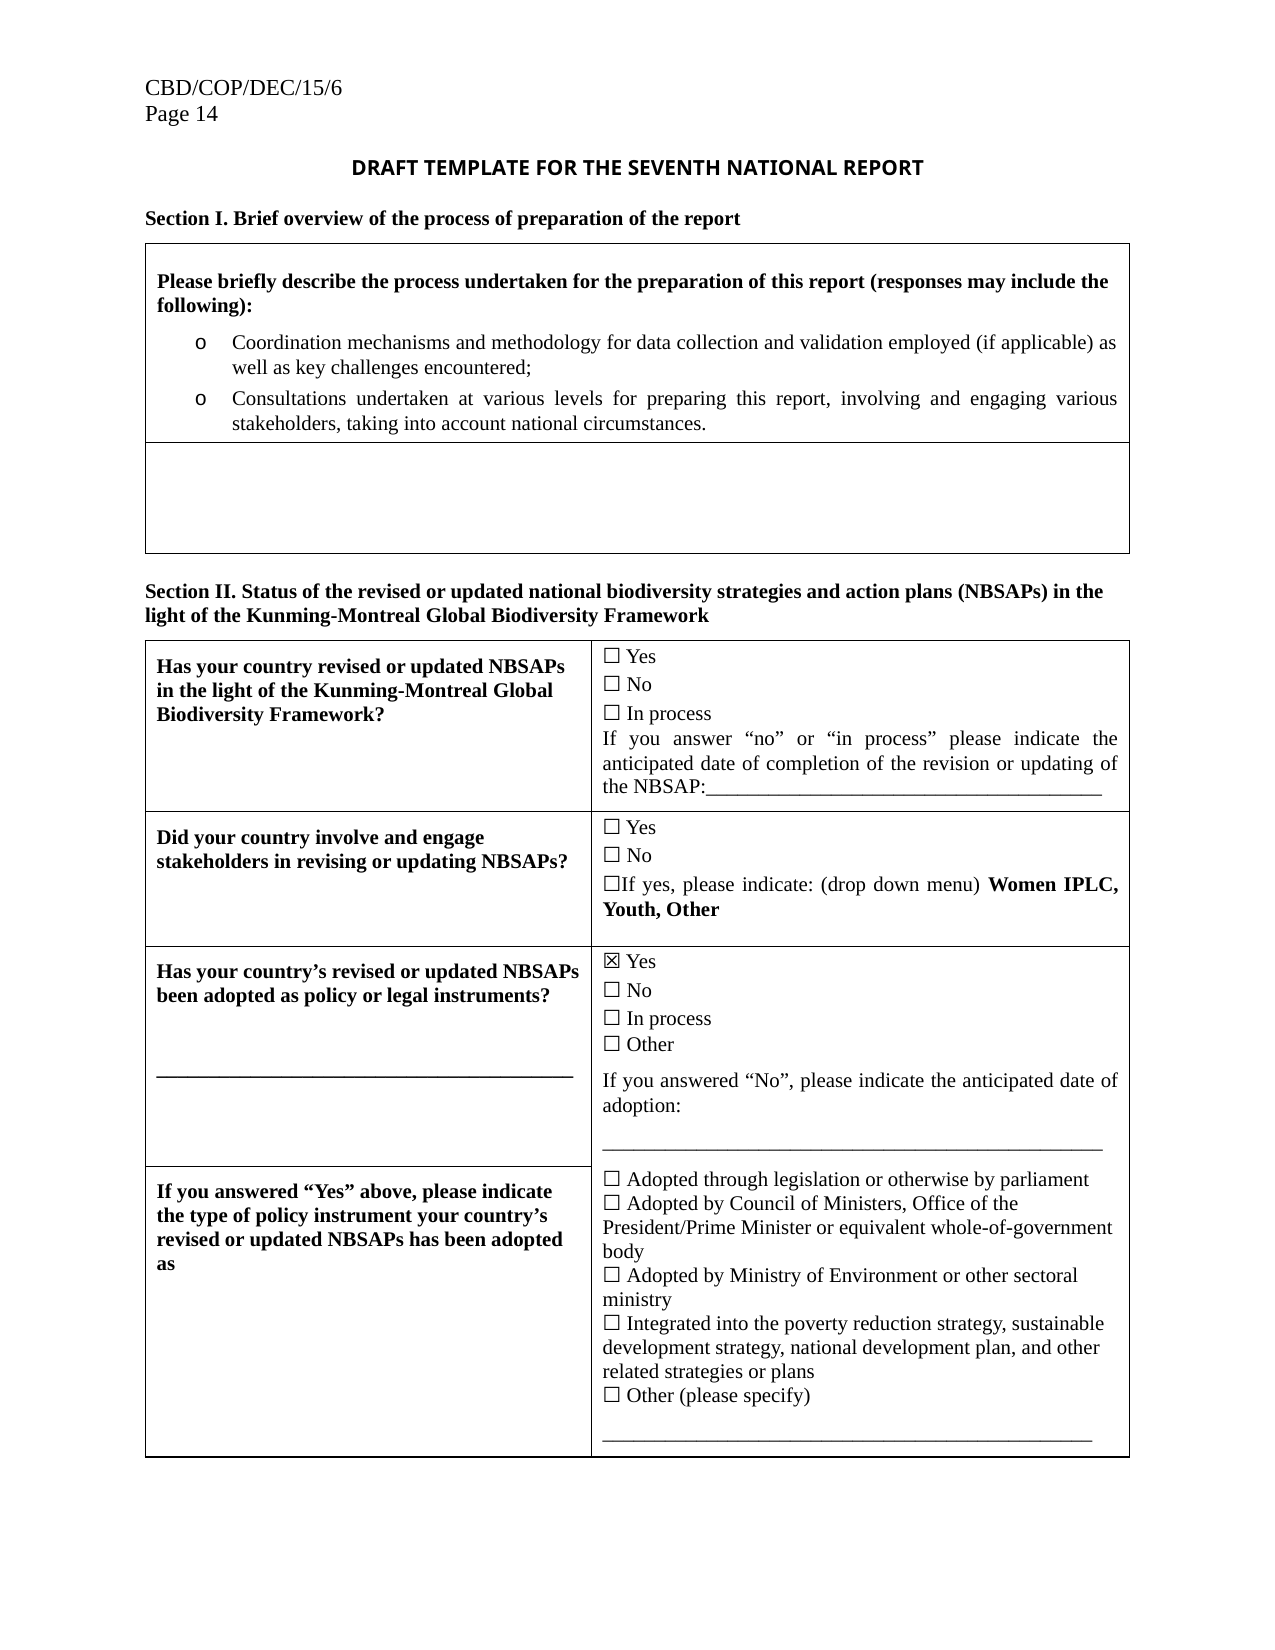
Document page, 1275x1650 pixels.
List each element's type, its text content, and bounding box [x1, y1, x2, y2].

table_cell Yes No In process Other If you answered “No”, please indicate the anticipated date of adoption: ________________________________________________ [592, 947, 1129, 1166]
table_cell [146, 443, 1129, 553]
table_cell Adopted through legislation or otherwise by parliament Adopted by Council of Ministers, Office of the President/Prime Minister or equivalent whole-of-government body Adopted by Ministry of Environment or other sectoral ministry Integrated into the poverty reduction strategy, sustainable development strategy, national development plan, and other related strategies or plans Other (please specify) _______________________________________________ [592, 1166, 1129, 1456]
text Draft template for the seventh national report [145, 153, 1130, 181]
table_cell Has your country’s revised or updated NBSAPs been adopted as policy or legal instruments? ________________________________________ [146, 947, 591, 1166]
table_cell Did your country involve and engage stakeholders in revising or updating NBSAPs? [146, 812, 591, 946]
table_header Please briefly describe the process undertaken for the preparation of this report (responses may include the following): o Coordination mechanisms and methodology for data collection and validation employed (if applicable) as well as key challenges encountered; o Consultations undertaken at various levels for preparing this report, involving and engaging various stakeholders, taking into account national circumstances. [146, 244, 1129, 442]
table_cell If you answered “Yes” above, please indicate the type of policy instrument your country’s revised or updated NBSAPs has been adopted as [146, 1167, 591, 1456]
table_header Has your country revised or updated NBSAPs in the light of the Kunming-Montreal Global Biodiversity Framework? [146, 641, 591, 811]
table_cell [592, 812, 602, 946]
text Section I. Brief overview of the process of preparation of the report [145, 206, 1130, 230]
text Section II. Status of the revised or updated national biodiversity strategies and action plans (NBSAPs) in the light of the Kunming-Montreal Global Biodiversity Framework [145, 579, 1130, 627]
table_header Yes No In process If you answer “no” or “in process” please indicate the anticipated date of completion of the revision or updating of the NBSAP:______________________________________ [592, 641, 1129, 811]
